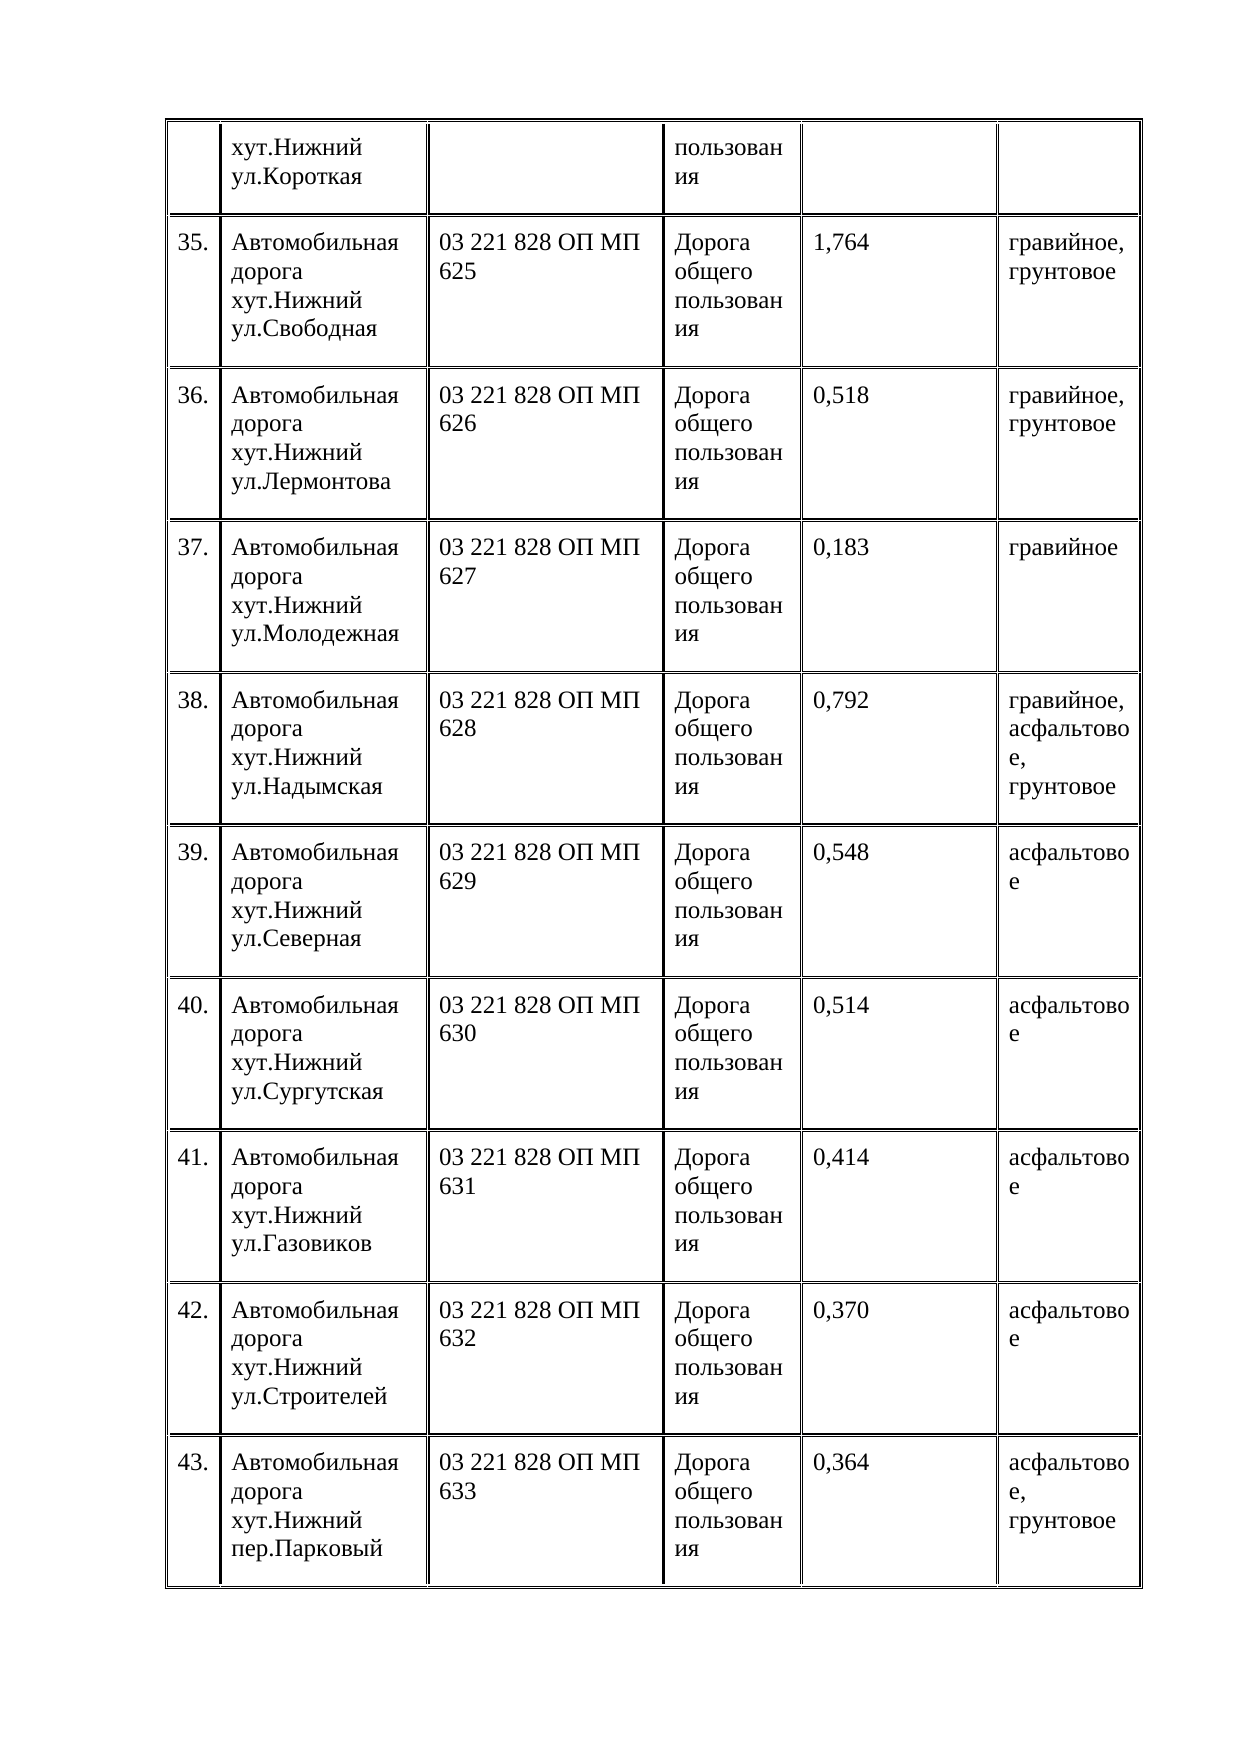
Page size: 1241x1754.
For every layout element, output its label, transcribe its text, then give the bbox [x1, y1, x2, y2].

table_cell 03 221 828 ОП МП 627 [430, 522, 662, 671]
table_cell асфальтовое [998, 1281, 1141, 1433]
table_cell 35. [168, 213, 219, 366]
table_cell Дорога общего пользования [665, 827, 800, 976]
table_cell гравийное, грунтовое [998, 366, 1141, 518]
table_cell 0,364 [802, 1437, 998, 1586]
table_cell 1,764 [803, 217, 996, 366]
table_cell 0,254 [802, 122, 998, 213]
table_cell 37. [168, 518, 219, 671]
table_cell 03 221 828 ОП МП 632 [430, 1284, 662, 1433]
table_cell гравийное, асфальтовое, грунтовое [998, 671, 1141, 823]
table_cell гравийное [999, 518, 1140, 671]
table_cell Автомобильная дорога хут.Нижний ул.Свободная [222, 217, 426, 366]
table_cell Автомобильная дорога хут.Нижний ул.Газовиков [222, 1132, 426, 1281]
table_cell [663, 122, 802, 213]
table_cell Автомобильная дорога хут.Нижний ул.Строителей [222, 1284, 426, 1433]
table_cell 36. [166, 366, 220, 518]
table_cell Автомобильная дорога хут.Нижний ул.Сургутская [222, 979, 426, 1128]
table_cell Дорога общего пользования [665, 979, 800, 1128]
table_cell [428, 122, 663, 213]
table_cell Дорога общего пользования [665, 674, 800, 823]
table_cell Дорога общего пользования [665, 1132, 800, 1281]
table_cell 0,792 [803, 674, 996, 823]
table_cell 03 221 828 ОП МП 630 [430, 979, 662, 1128]
table_cell 03 221 828 ОП МП 628 [430, 674, 662, 823]
table_cell 03 221 828 ОП МП 631 [430, 1132, 662, 1281]
table_cell 03 221 828 ОП МП 629 [430, 827, 662, 976]
table_cell 41. [168, 1128, 219, 1281]
table_cell Дорога общего пользования [665, 522, 800, 671]
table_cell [663, 1437, 802, 1586]
table_cell 0,514 [803, 979, 996, 1128]
table_cell 43. [168, 1433, 220, 1586]
table_cell 42. [166, 1281, 220, 1433]
table_cell 0,370 [803, 1284, 996, 1433]
table_cell Дорога общего пользования [665, 217, 800, 366]
table_cell 34. [168, 122, 220, 213]
table_cell Автомобильная дорога хут.Нижний ул.Надымская [222, 674, 426, 823]
table_cell Автомобильная дорога хут.Нижний пер.Парковый [220, 1433, 428, 1586]
table_cell Дорога общего пользования [665, 369, 800, 518]
table_cell гравийное, грунтовое [999, 213, 1140, 366]
table_cell 03 221 828 ОП МП 633 [428, 1437, 663, 1586]
table_cell 0,414 [803, 1132, 996, 1281]
table_cell асфальтовое, грунтовое [998, 1433, 1140, 1586]
table_cell 38. [166, 671, 220, 823]
table_cell Автомобильная дорога хут.Нижний ул.Лермонтова [222, 369, 426, 518]
table_cell 40. [166, 976, 220, 1128]
table_cell 0,548 [803, 827, 996, 976]
table_cell асфальтовое [999, 823, 1140, 976]
table_cell 0,518 [803, 369, 996, 518]
table_cell асфальтовое [999, 1128, 1140, 1281]
table_cell Автомобильная дорога хут.Нижний ул.Молодежная [222, 522, 426, 671]
table_cell асфальтовое [998, 976, 1141, 1128]
table_cell 03 221 828 ОП МП 625 [430, 217, 662, 366]
table_cell грунтовое [998, 122, 1139, 213]
table_cell Автомобильная дорога хут.Нижний ул.Северная [222, 827, 426, 976]
table_cell Дорога общего пользования [665, 1284, 800, 1433]
table_cell 39. [168, 823, 219, 976]
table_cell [220, 120, 428, 213]
table_cell 0,183 [803, 522, 996, 671]
table_cell 03 221 828 ОП МП 626 [430, 369, 662, 518]
